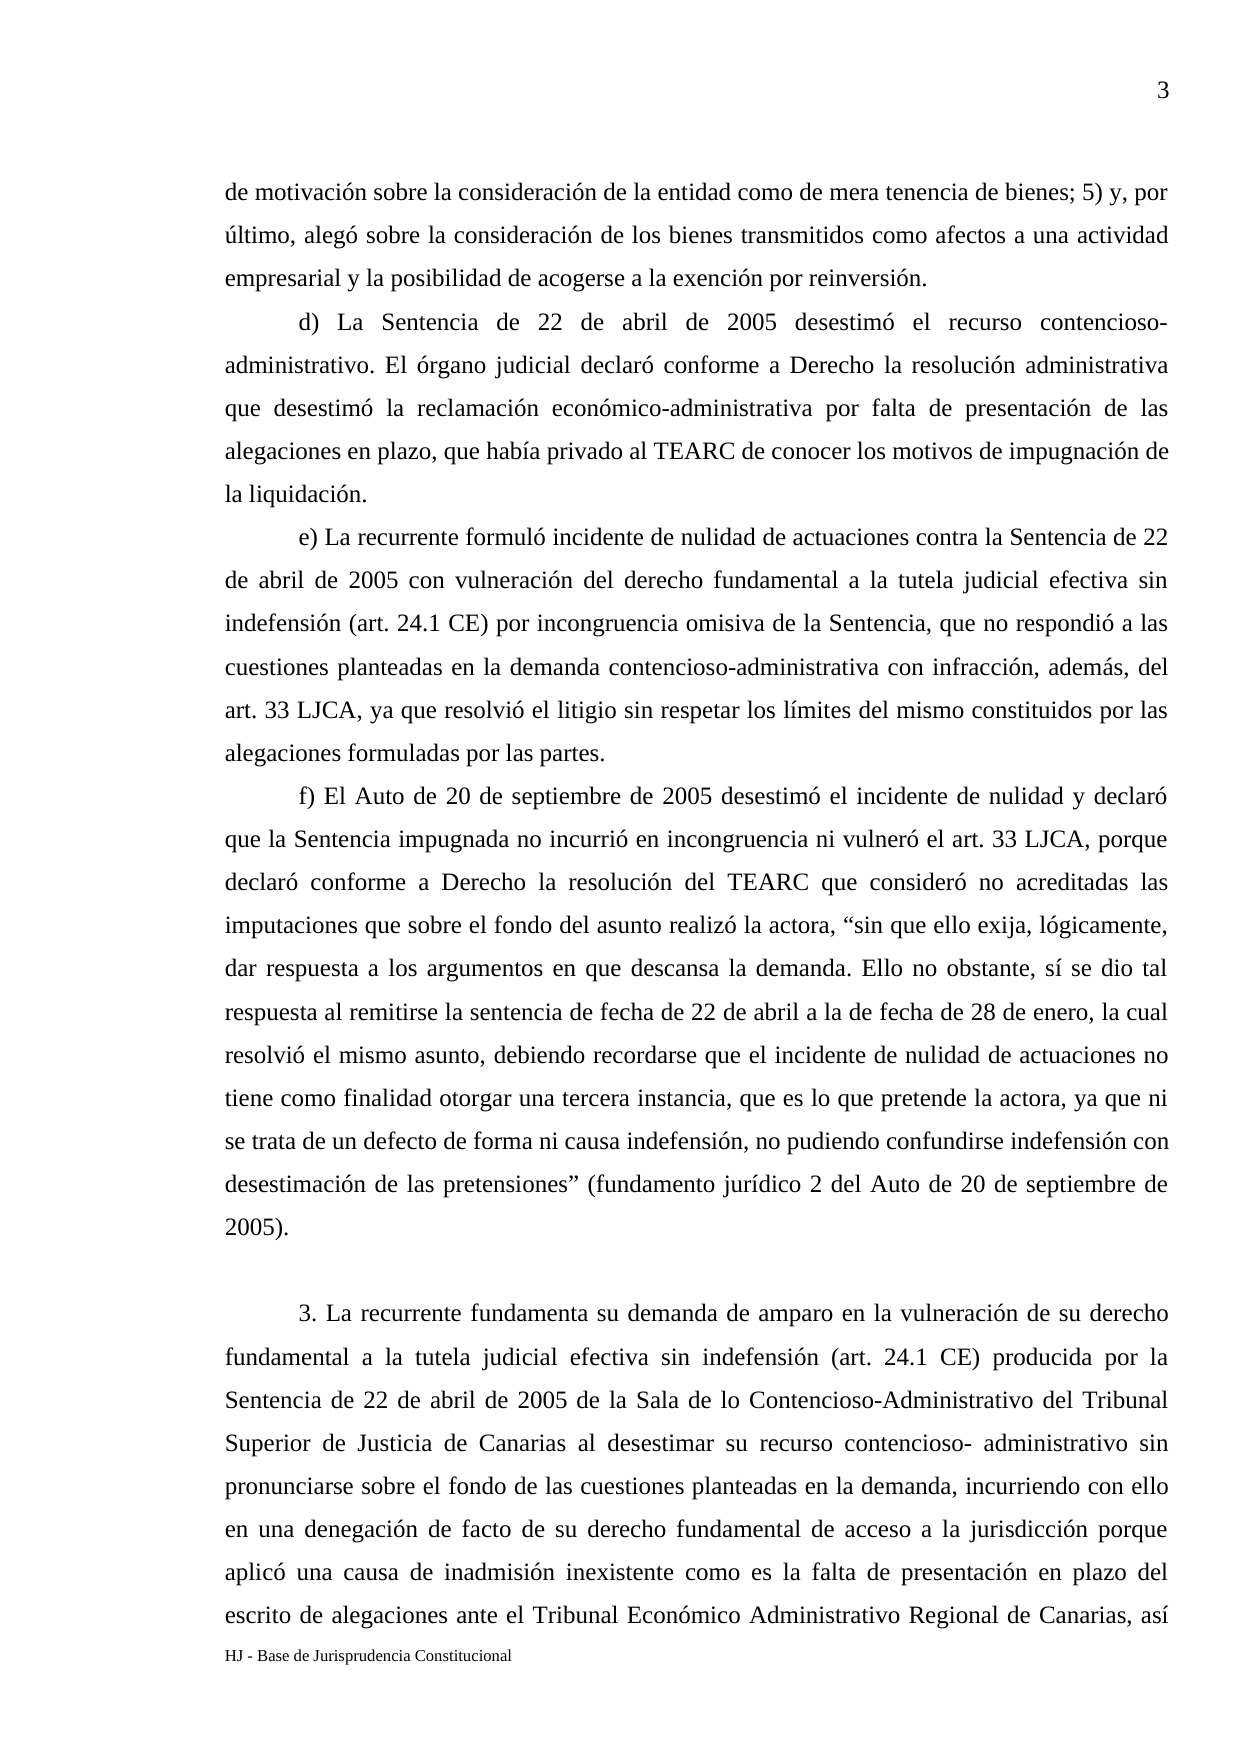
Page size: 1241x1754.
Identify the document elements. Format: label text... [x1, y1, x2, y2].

text f) El Auto de 20 de septiembre de 2005 desestimó el incidente de nulidad y declaró que la Sentencia impugnada no incurrió en incongruencia ni vulneró el art. 33 LJCA, porque declaró conforme a Derecho la resolución del TEARC que consideró no acreditadas las imputaciones que sobre el fondo del asunto realizó la actora, “sin que ello exija, lógicamente, dar respuesta a los argumentos en que descansa la demanda. Ello no obstante, sí se dio tal respuesta al remitirse la sentencia de fecha de 22 de abril a la de fecha de 28 de enero, la cual resolvió el mismo asunto, debiendo recordarse que el incidente de nulidad de actuaciones no tiene como finalidad otorgar una tercera instancia, que es lo que pretende la actora, ya que ni se trata de un defecto de forma ni causa indefensión, no pudiendo confundirse indefensión con desestimación de las pretensiones” (fundamento jurídico 2 del Auto de 20 de septiembre de 2005). [224, 781, 1169, 1241]
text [224, 1298, 1169, 1629]
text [224, 177, 1169, 292]
text e) La recurrente formuló incidente de nulidad de actuaciones contra la Sentencia de 22 de abril de 2005 con vulneración del derecho fundamental a la tutela judicial efectiva sin indefensión (art. 24.1 CE) por incongruencia omisiva de la Sentencia, que no respondió a las cuestiones planteadas en la demanda contencioso-administrativa con infracción, además, del art. 33 LJCA, ya que resolvió el litigio sin respetar los límites del mismo constituidos por las alegaciones formuladas por las partes. [224, 522, 1169, 767]
text d) La Sentencia de 22 de abril de 2005 desestimó el recurso contencioso-administrativo. El órgano judicial declaró conforme a Derecho la resolución administrativa que desestimó la reclamación económico-administrativa por falta de presentación de las alegaciones en plazo, que había privado al TEARC de conocer los motivos de impugnación de la liquidación. [224, 307, 1169, 508]
